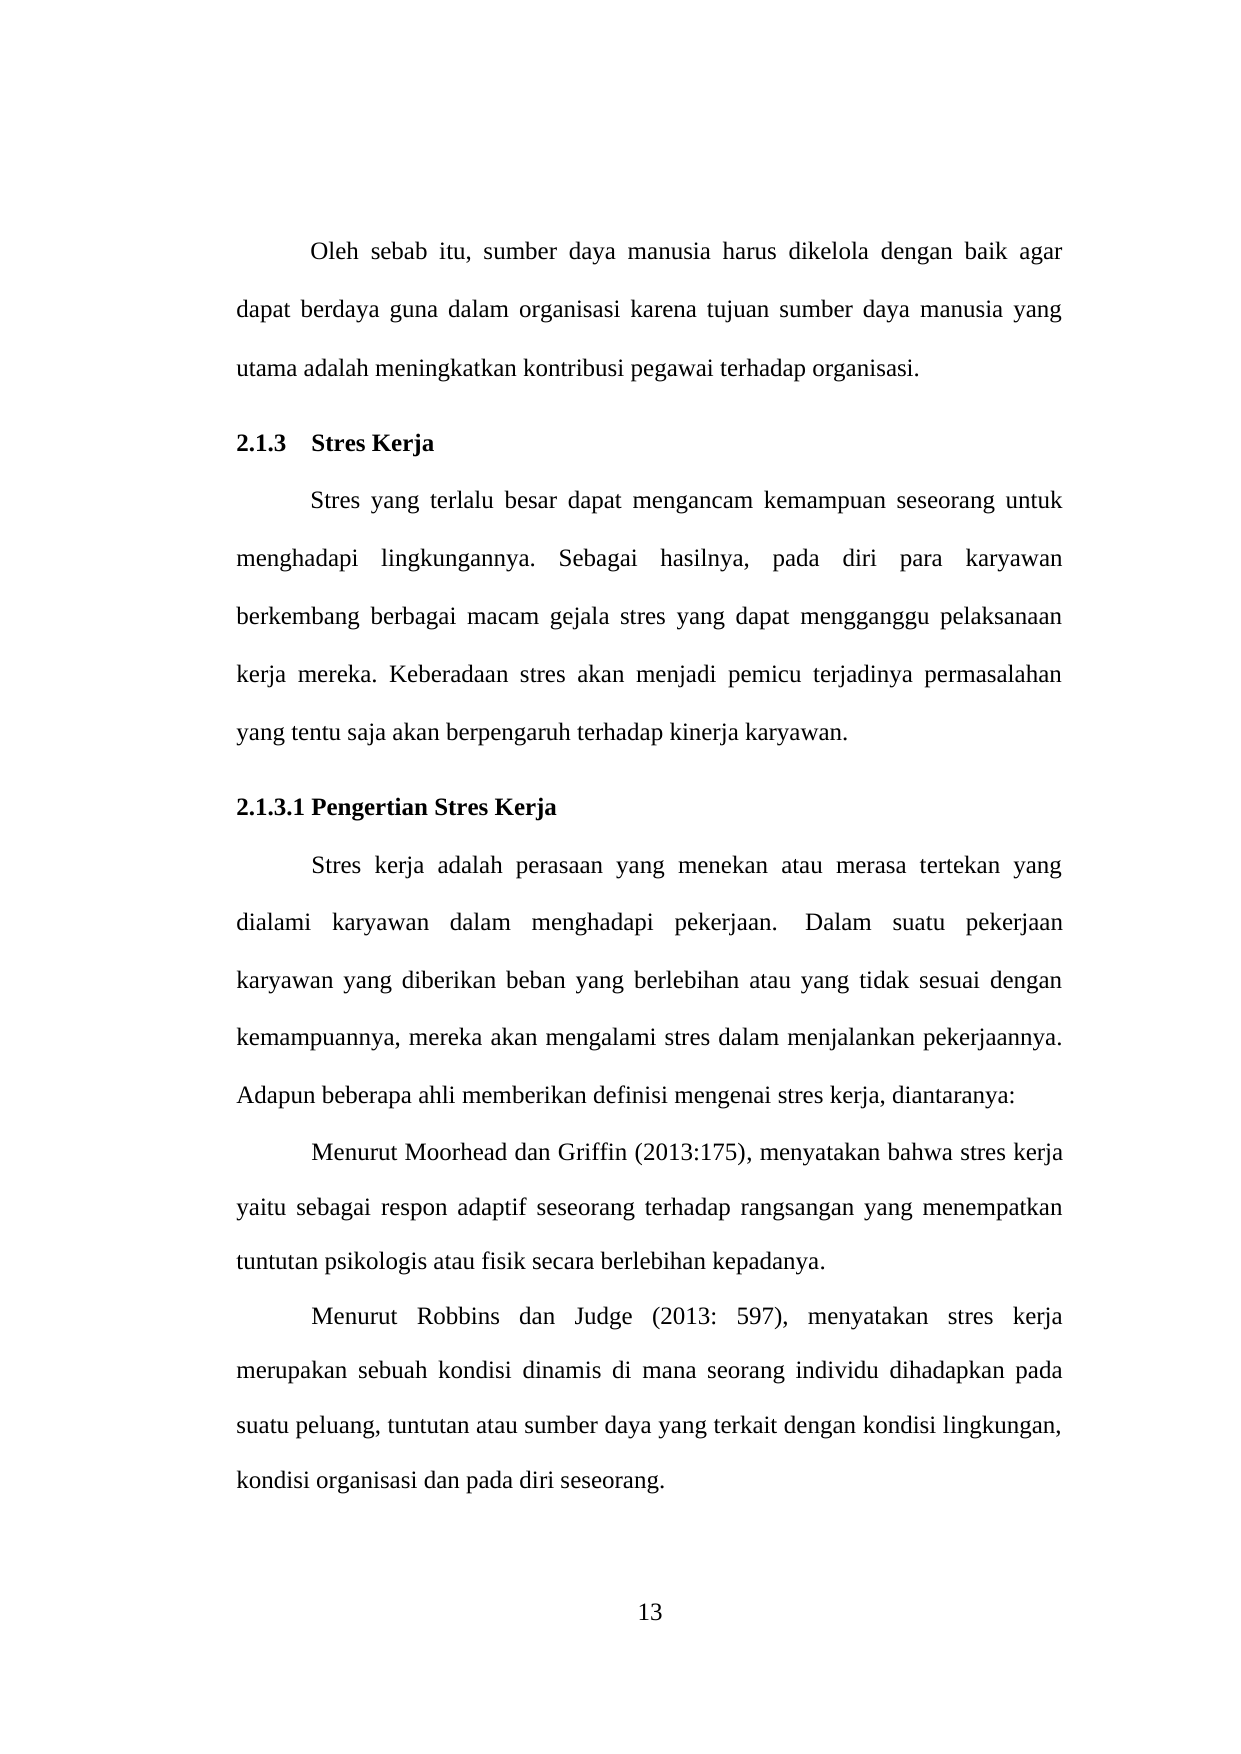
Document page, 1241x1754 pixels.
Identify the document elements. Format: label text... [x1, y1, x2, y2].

list Stres yang terlalu besar dapat mengancam kemampuan seseorang untuk menghadapi lingkungannya. Sebagai hasilnya, pada diri para karyawan berkembang berbagai macam gejala stres yang dapat mengganggu pelaksanaan kerja mereka. Keberadaan stres akan menjadi pemicu terjadinya permasalahan yang tentu saja akan berpengaruh terhadap kinerja karyawan. [236, 485, 1063, 746]
text Menurut Robbins dan Judge (2013: 597), menyatakan stres kerja merupakan sebuah kondisi dinamis di mana seorang individu dihadapkan pada suatu peluang, tuntutan atau sumber daya yang terkait dengan kondisi lingkungan, kondisi organisasi dan pada diri seseorang. [236, 1301, 1063, 1493]
subtitle Stres Kerja [236, 428, 1063, 457]
subtitle Pengertian Stres Kerja [236, 792, 1063, 821]
text Stres kerja adalah perasaan yang menekan atau merasa tertekan yang dialami karyawan dalam menghadapi pekerjaan. Dalam suatu pekerjaan karyawan yang diberikan beban yang berlebihan atau yang tidak sesuai dengan kemampuannya, mereka akan mengalami stres dalam menjalankan pekerjaannya. Adapun beberapa ahli memberikan definisi mengenai stres kerja, diantaranya: [236, 850, 1063, 1108]
text Oleh sebab itu, sumber daya manusia harus dikelola dengan baik agar dapat berdaya guna dalam organisasi karena tujuan sumber daya manusia yang utama adalah meningkatkan kontribusi pegawai terhadap organisasi. [236, 236, 1063, 382]
text Menurut Moorhead dan Griffin (2013:175), menyatakan bahwa stres kerja yaitu sebagai respon adaptif seseorang terhadap rangsangan yang menempatkan tuntutan psikologis atau fisik secara berlebihan kepadanya. [236, 1137, 1063, 1275]
